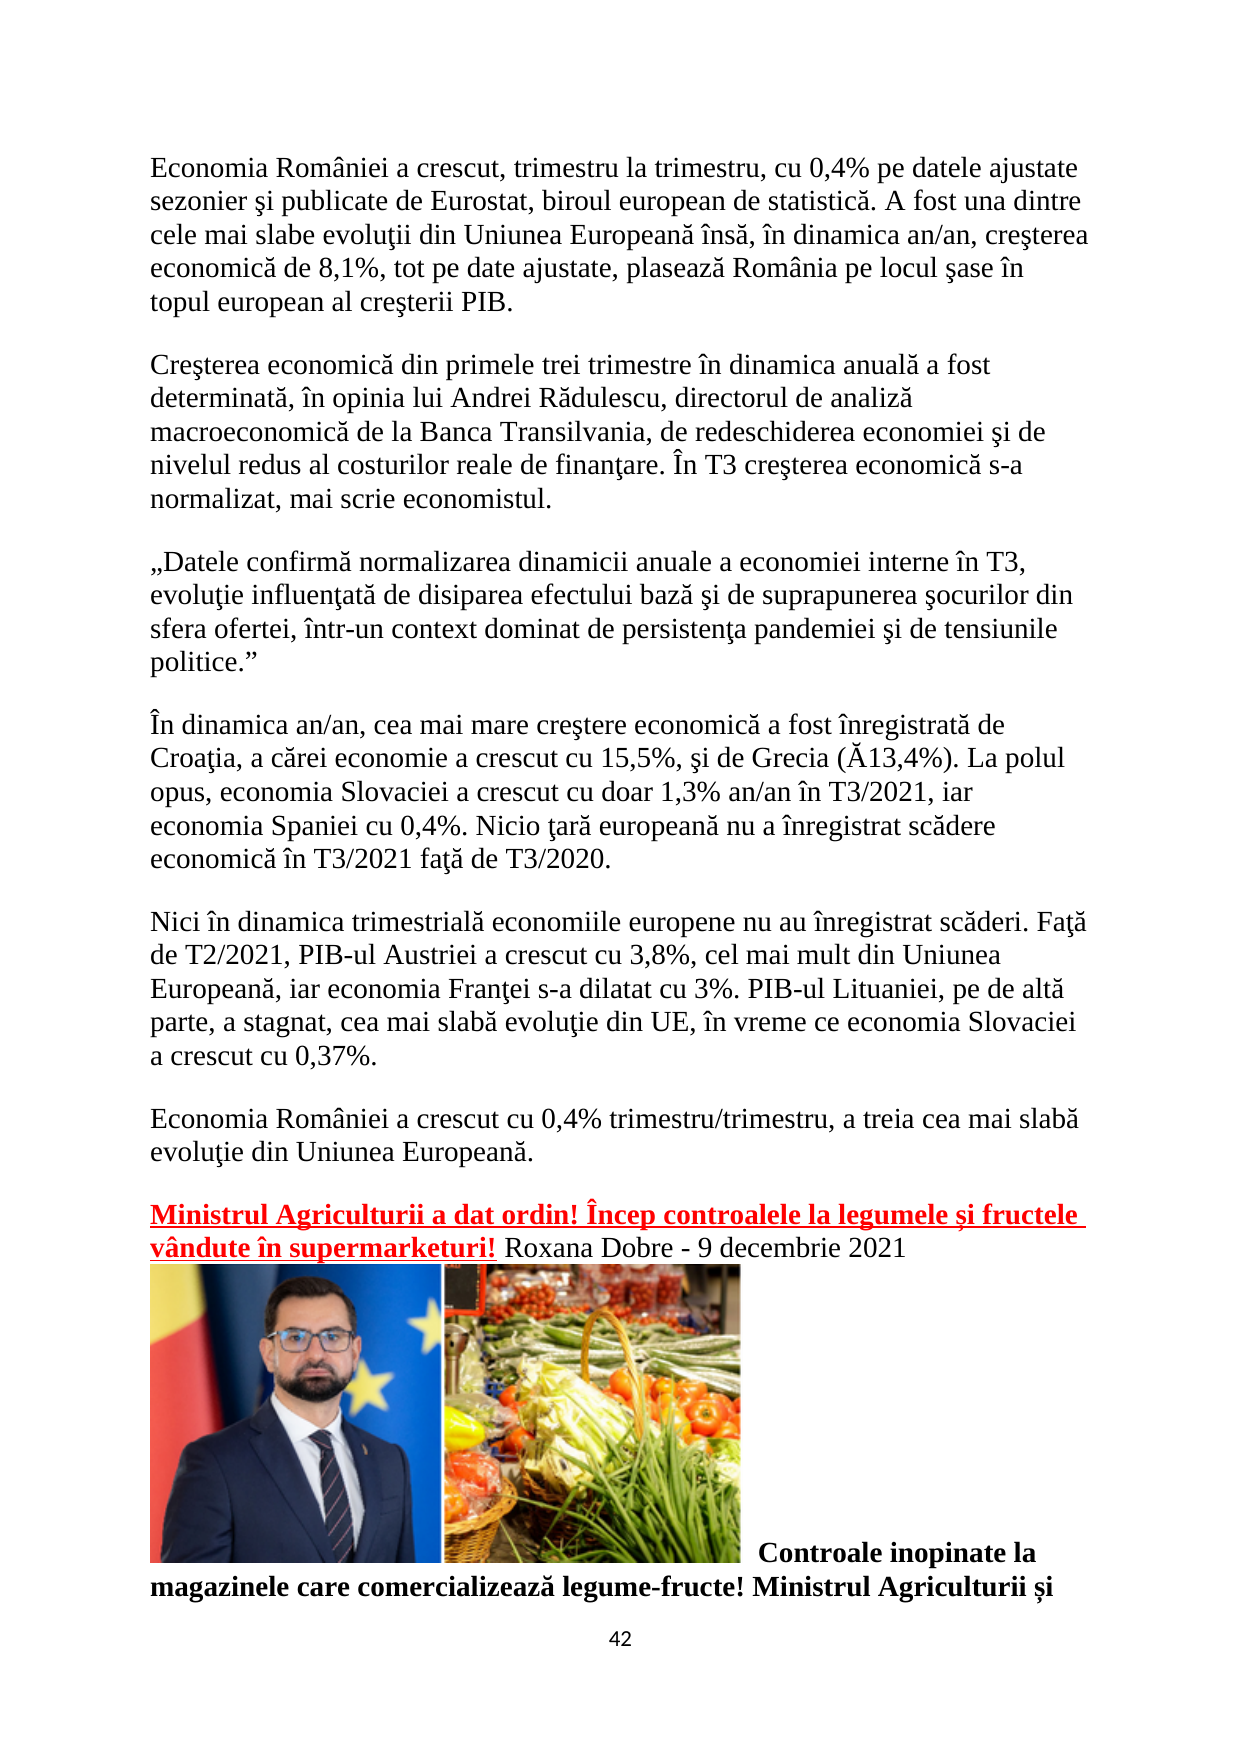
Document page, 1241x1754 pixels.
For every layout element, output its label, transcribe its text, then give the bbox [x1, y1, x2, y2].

text Economia României a crescut cu 0,4% trimestru/trimestru, a treia cea mai slabă evoluţie din Uniunea Europeană. [150, 1101, 1090, 1168]
text Economia României a crescut, trimestru la trimestru, cu 0,4% pe datele ajustate sezonier şi publicate de Eurostat, biroul european de statistică. A fost una dintre cele mai slabe evoluţii din Uniunea Europeană însă, în dinamica an/an, creşterea economică de 8,1%, tot pe date ajustate, plasează România pe locul şase în topul european al creşterii PIB. [150, 150, 1090, 318]
text În dinamica an/an, cea mai mare creştere economică a fost înregistrată de Croaţia, a cărei economie a crescut cu 15,5%, şi de Grecia (Ă13,4%). La polul opus, economia Slovaciei a crescut cu doar 1,3% an/an în T3/2021, iar economia Spaniei cu 0,4%. Nicio ţară europeană nu a înregistrat scădere economică în T3/2021 faţă de T3/2020. [150, 707, 1090, 875]
text Creşterea economică din primele trei trimestre în dinamica anuală a fost determinată, în opinia lui Andrei Rădulescu, directorul de analiză macroeconomică de la Banca Transilvania, de redeschiderea economiei şi de nivelul redus al costurilor reale de finanţare. În T3 creşterea economică s-a normalizat, mai scrie economistul. [150, 347, 1090, 514]
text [150, 1197, 1090, 1602]
text „Datele confirmă normalizarea dinamicii anuale a economiei interne în T3, evoluţie influenţată de disiparea efectului bază şi de suprapunerea şocurilor din sfera ofertei, într-un context dominat de persistenţa pandemiei şi de tensiunile politice.” [150, 544, 1090, 678]
text Nici în dinamica trimestrială economiile europene nu au înregistrat scăderi. Faţă de T2/2021, PIB-ul Austriei a crescut cu 3,8%, cel mai mult din Uniunea Europeană, iar economia Franţei s-a dilatat cu 3%. PIB-ul Lituaniei, pe de altă parte, a stagnat, cea mai slabă evoluţie din UE, în vreme ce economia Slovaciei a crescut cu 0,37%. [150, 904, 1090, 1072]
picture [150, 1264, 743, 1563]
